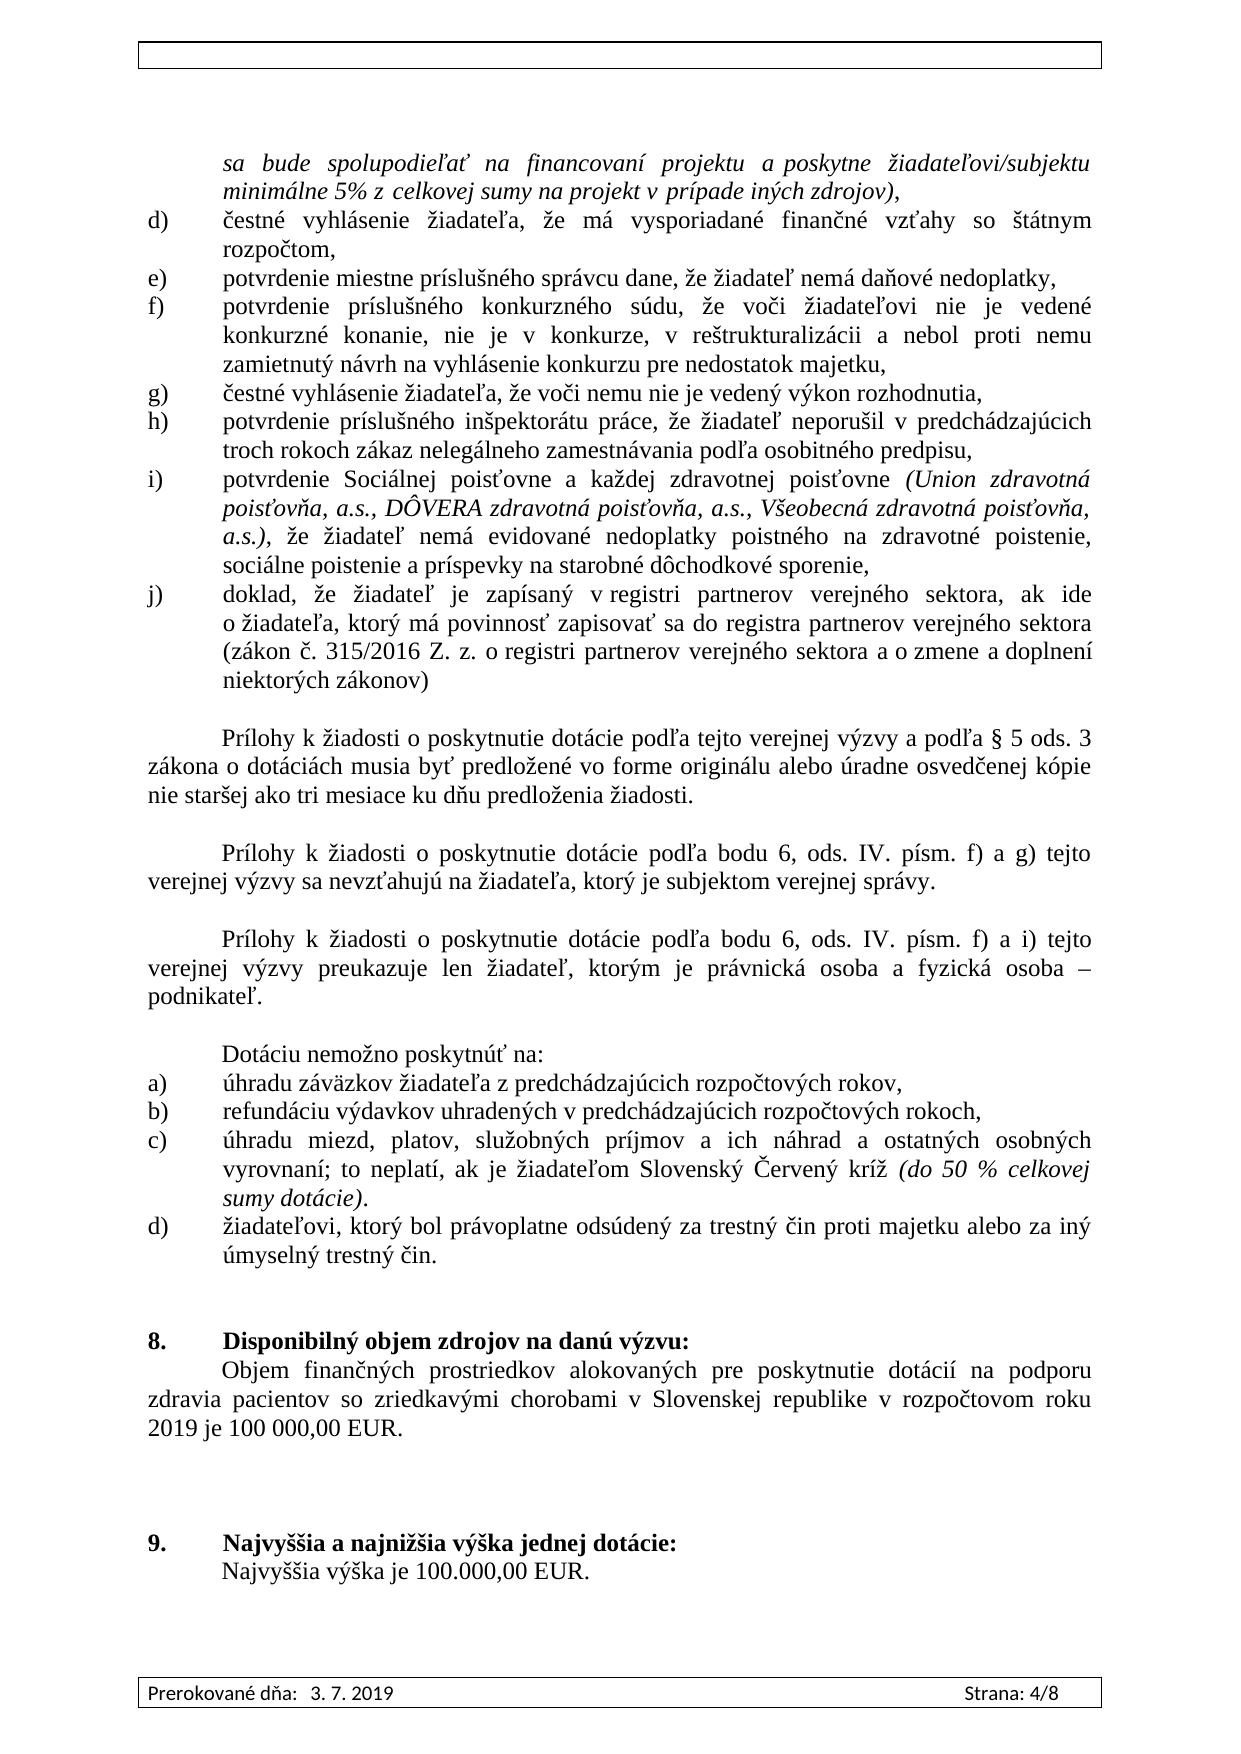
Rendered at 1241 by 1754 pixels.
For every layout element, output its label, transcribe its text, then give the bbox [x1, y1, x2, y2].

list žiadateľovi, ktorý bol právoplatne odsúdený za trestný čin proti majetku alebo za iný úmyselný trestný čin. [148, 1211, 1093, 1269]
text Objem finančných prostriedkov alokovaných pre poskytnutie dotácií na podporu zdravia pacientov so zriedkavými chorobami v Slovenskej republike v rozpočtovom roku 2019 je 100 000,00 EUR. [148, 1355, 1093, 1441]
text Najvyššia výška je 100.000,00 EUR. [148, 1556, 1093, 1585]
list doklad, že žiadateľ je zapísaný v registri partnerov verejného sektora, ak ide o žiadateľa, ktorý má povinnosť zapisovať sa do registra partnerov verejného sektora (zákon č. 315/2016 Z. z. o registri partnerov verejného sektora a o zmene a doplnení niektorých zákonov) [148, 579, 1093, 694]
list potvrdenie miestne príslušného správcu dane, že žiadateľ nemá daňové nedoplatky, [148, 263, 1093, 291]
list Disponibilný objem zdrojov na danú výzvu: [148, 1326, 1093, 1355]
list potvrdenie Sociálnej poisťovne a každej zdravotnej poisťovne (Union zdravotná poisťovňa, a.s., DÔVERA zdravotná poisťovňa, a.s., Všeobecná zdravotná poisťovňa, a.s.), že žiadateľ nemá evidované nedoplatky poistného na zdravotné poistenie, sociálne poistenie a príspevky na starobné dôchodkové sporenie, [148, 464, 1093, 579]
text Dotáciu nemožno poskytnúť na: [148, 1039, 1093, 1068]
list čestné vyhlásenie žiadateľa, že voči nemu nie je vedený výkon rozhodnutia, [148, 378, 1093, 406]
text Prílohy k žiadosti o poskytnutie dotácie podľa bodu 6, ods. IV. písm. f) a g) tejto verejnej výzvy sa nevzťahujú na žiadateľa, ktorý je subjektom verejnej správy. [148, 838, 1093, 895]
list refundáciu výdavkov uhradených v predchádzajúcich rozpočtových rokoch, [148, 1096, 1093, 1125]
list úhradu záväzkov žiadateľa z predchádzajúcich rozpočtových rokov, [148, 1068, 1093, 1096]
list potvrdenie príslušného inšpektorátu práce, že žiadateľ neporušil v predchádzajúcich troch rokoch zákaz nelegálneho zamestnávania podľa osobitného predpisu, [148, 406, 1093, 464]
list Najvyššia a najnižšia výška jednej dotácie: [148, 1528, 1093, 1556]
text Prílohy k žiadosti o poskytnutie dotácie podľa tejto verejnej výzvy a podľa § 5 ods. 3 zákona o dotáciách musia byť predložené vo forme originálu alebo úradne osvedčenej kópie nie staršej ako tri mesiace ku dňu predloženia žiadosti. [148, 723, 1093, 809]
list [148, 148, 1093, 205]
list potvrdenie príslušného konkurzného súdu, že voči žiadateľovi nie je vedené konkurzné konanie, nie je v konkurze, v reštrukturalizácii a nebol proti nemu zamietnutý návrh na vyhlásenie konkurzu pre nedostatok majetku, [148, 291, 1093, 378]
list úhradu miezd, platov, služobných príjmov a ich náhrad a ostatných osobných vyrovnaní; to neplatí, ak je žiadateľom Slovenský Červený kríž (do 50 % celkovej sumy dotácie). [148, 1125, 1093, 1211]
text Prílohy k žiadosti o poskytnutie dotácie podľa bodu 6, ods. IV. písm. f) a i) tejto verejnej výzvy preukazuje len žiadateľ, ktorým je právnická osoba a fyzická osoba – podnikateľ. [148, 924, 1093, 1010]
list čestné vyhlásenie žiadateľa, že má vysporiadané finančné vzťahy so štátnym rozpočtom, [148, 205, 1093, 263]
